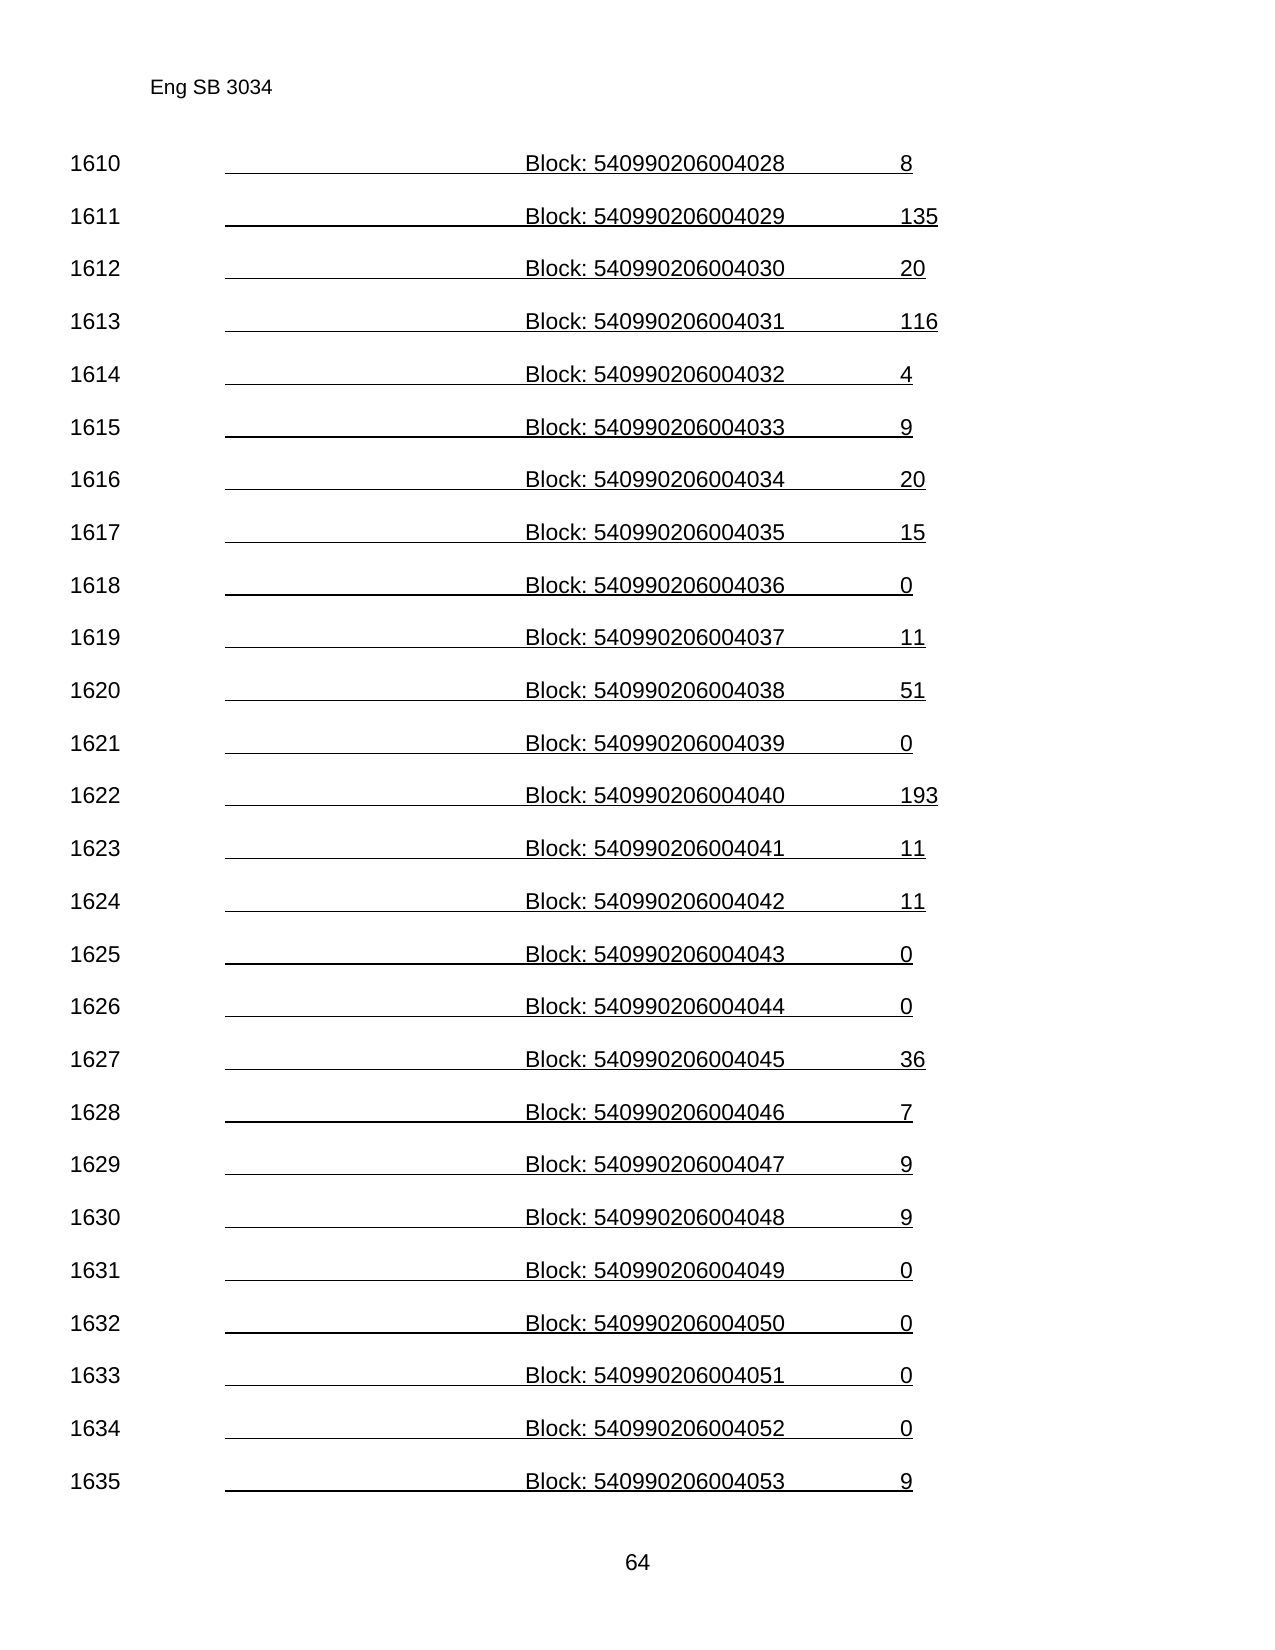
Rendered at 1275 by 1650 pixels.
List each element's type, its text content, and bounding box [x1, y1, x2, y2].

text Block: 540990206004028 8 [150, 150, 1125, 176]
text Block: 540990206004050 0 [150, 1309, 1125, 1336]
text Block: 540990206004039 0 [150, 730, 1125, 756]
text Block: 540990206004029 135 [150, 203, 1125, 229]
text Block: 540990206004036 0 [150, 572, 1125, 598]
text Block: 540990206004045 36 [150, 1046, 1125, 1072]
text Block: 540990206004044 0 [150, 993, 1125, 1020]
text Block: 540990206004035 15 [150, 519, 1125, 545]
text Block: 540990206004053 9 [150, 1468, 1125, 1494]
text Block: 540990206004046 7 [150, 1099, 1125, 1125]
text Block: 540990206004049 0 [150, 1257, 1125, 1283]
text Block: 540990206004041 11 [150, 835, 1125, 862]
text Block: 540990206004047 9 [150, 1151, 1125, 1178]
text Block: 540990206004051 0 [150, 1362, 1125, 1389]
text Block: 540990206004032 4 [150, 361, 1125, 387]
text Block: 540990206004030 20 [150, 255, 1125, 282]
text Block: 540990206004048 9 [150, 1204, 1125, 1231]
text Block: 540990206004033 9 [150, 413, 1125, 440]
text Block: 540990206004052 0 [150, 1415, 1125, 1441]
text Block: 540990206004043 0 [150, 941, 1125, 967]
text Block: 540990206004037 11 [150, 624, 1125, 651]
text Block: 540990206004034 20 [150, 466, 1125, 493]
text Block: 540990206004038 51 [150, 677, 1125, 703]
text Block: 540990206004031 116 [150, 308, 1125, 334]
text Block: 540990206004042 11 [150, 888, 1125, 914]
text Block: 540990206004040 193 [150, 782, 1125, 809]
